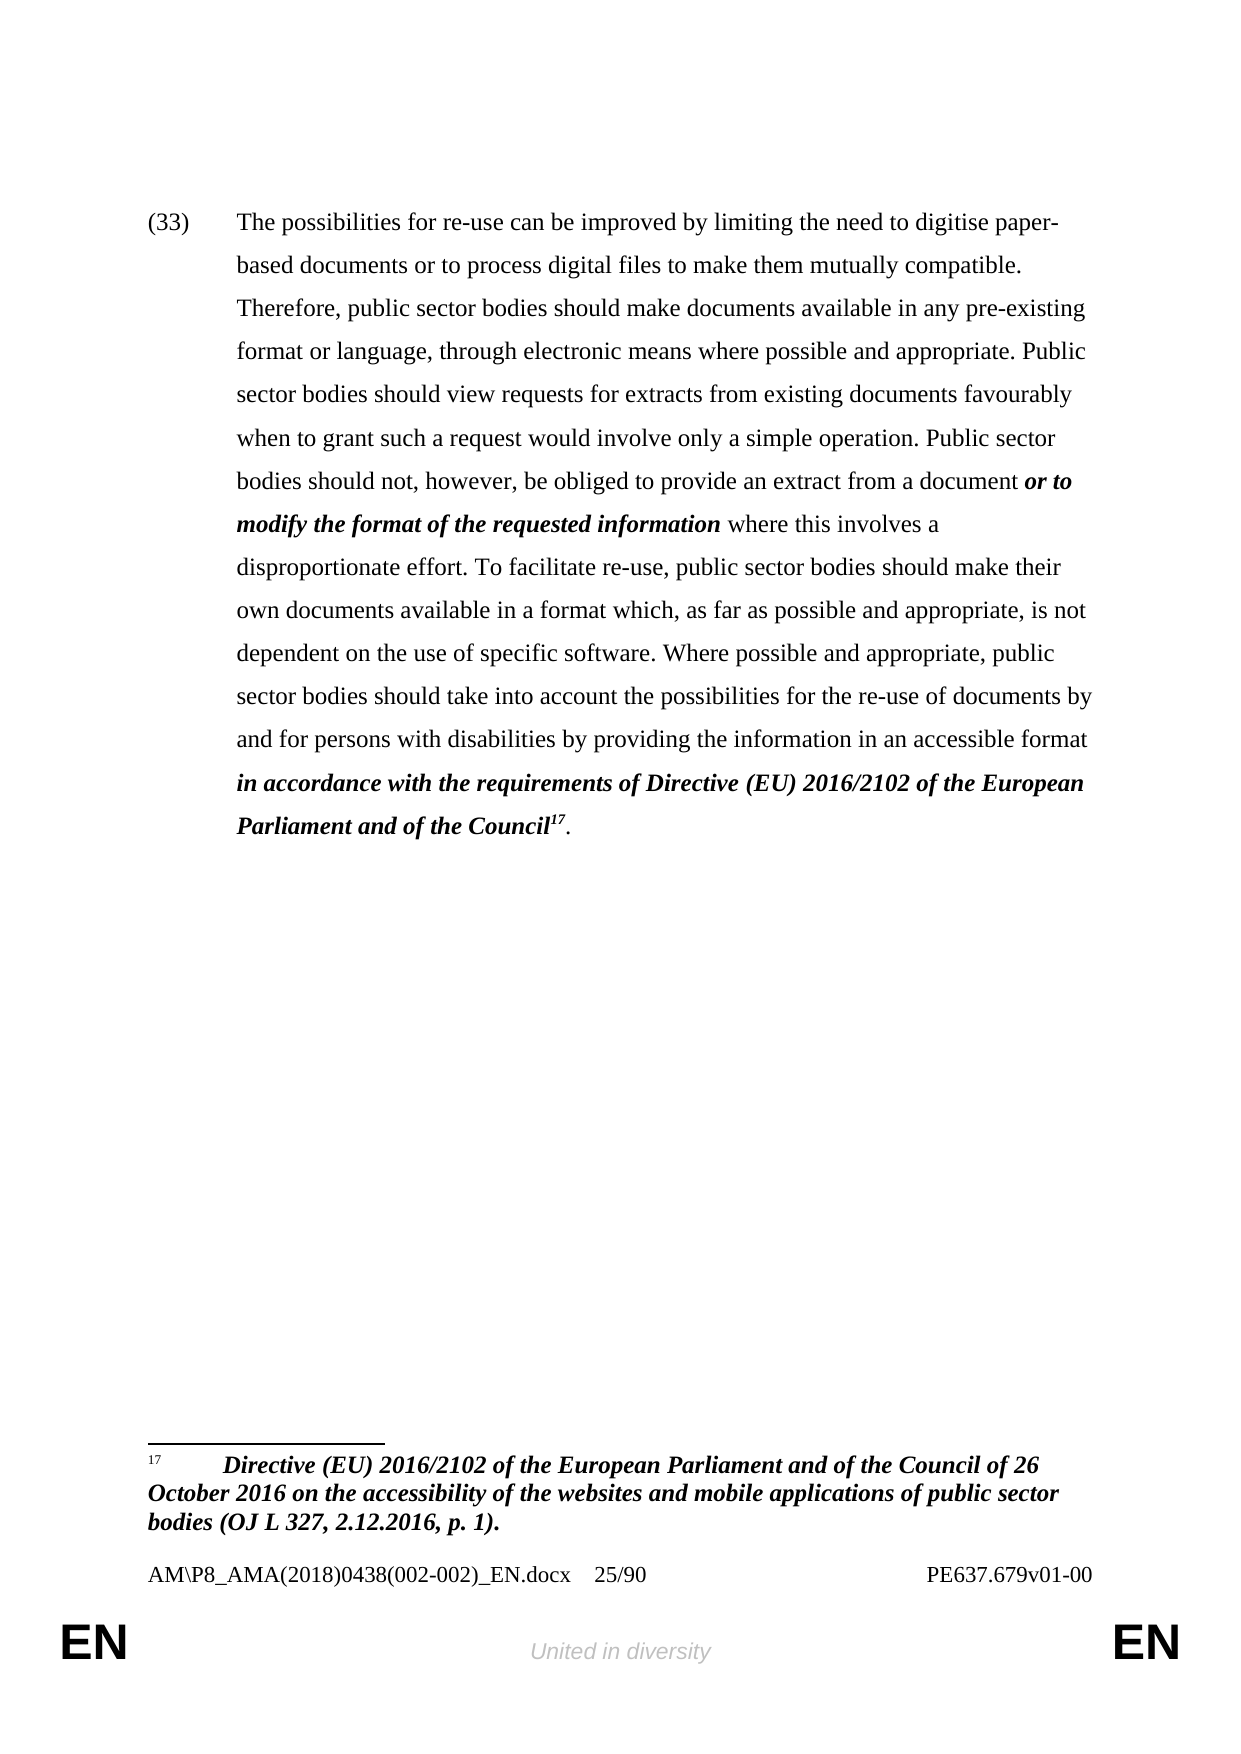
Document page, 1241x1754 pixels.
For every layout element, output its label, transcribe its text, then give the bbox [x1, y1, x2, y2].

text (33) The possibilities for re-use can be improved by limiting the need to digitise paper-based documents or to process digital files to make them mutually compatible. Therefore, public sector bodies should make documents available in any pre-existing format or language, through electronic means where possible and appropriate. Public sector bodies should view requests for extracts from existing documents favourably when to grant such a request would involve only a simple operation. Public sector bodies should not, however, be obliged to provide an extract from a document or to modify the format of the requested information where this involves a disproportionate effort. To facilitate re-use, public sector bodies should make their own documents available in a format which, as far as possible and appropriate, is not dependent on the use of specific software. Where possible and appropriate, public sector bodies should take into account the possibilities for the re-use of documents by and for persons with disabilities by providing the information in an accessible format in accordance with the requirements of Directive (EU) 2016/2102 of the European Parliament and of the Council. [148, 207, 1092, 839]
